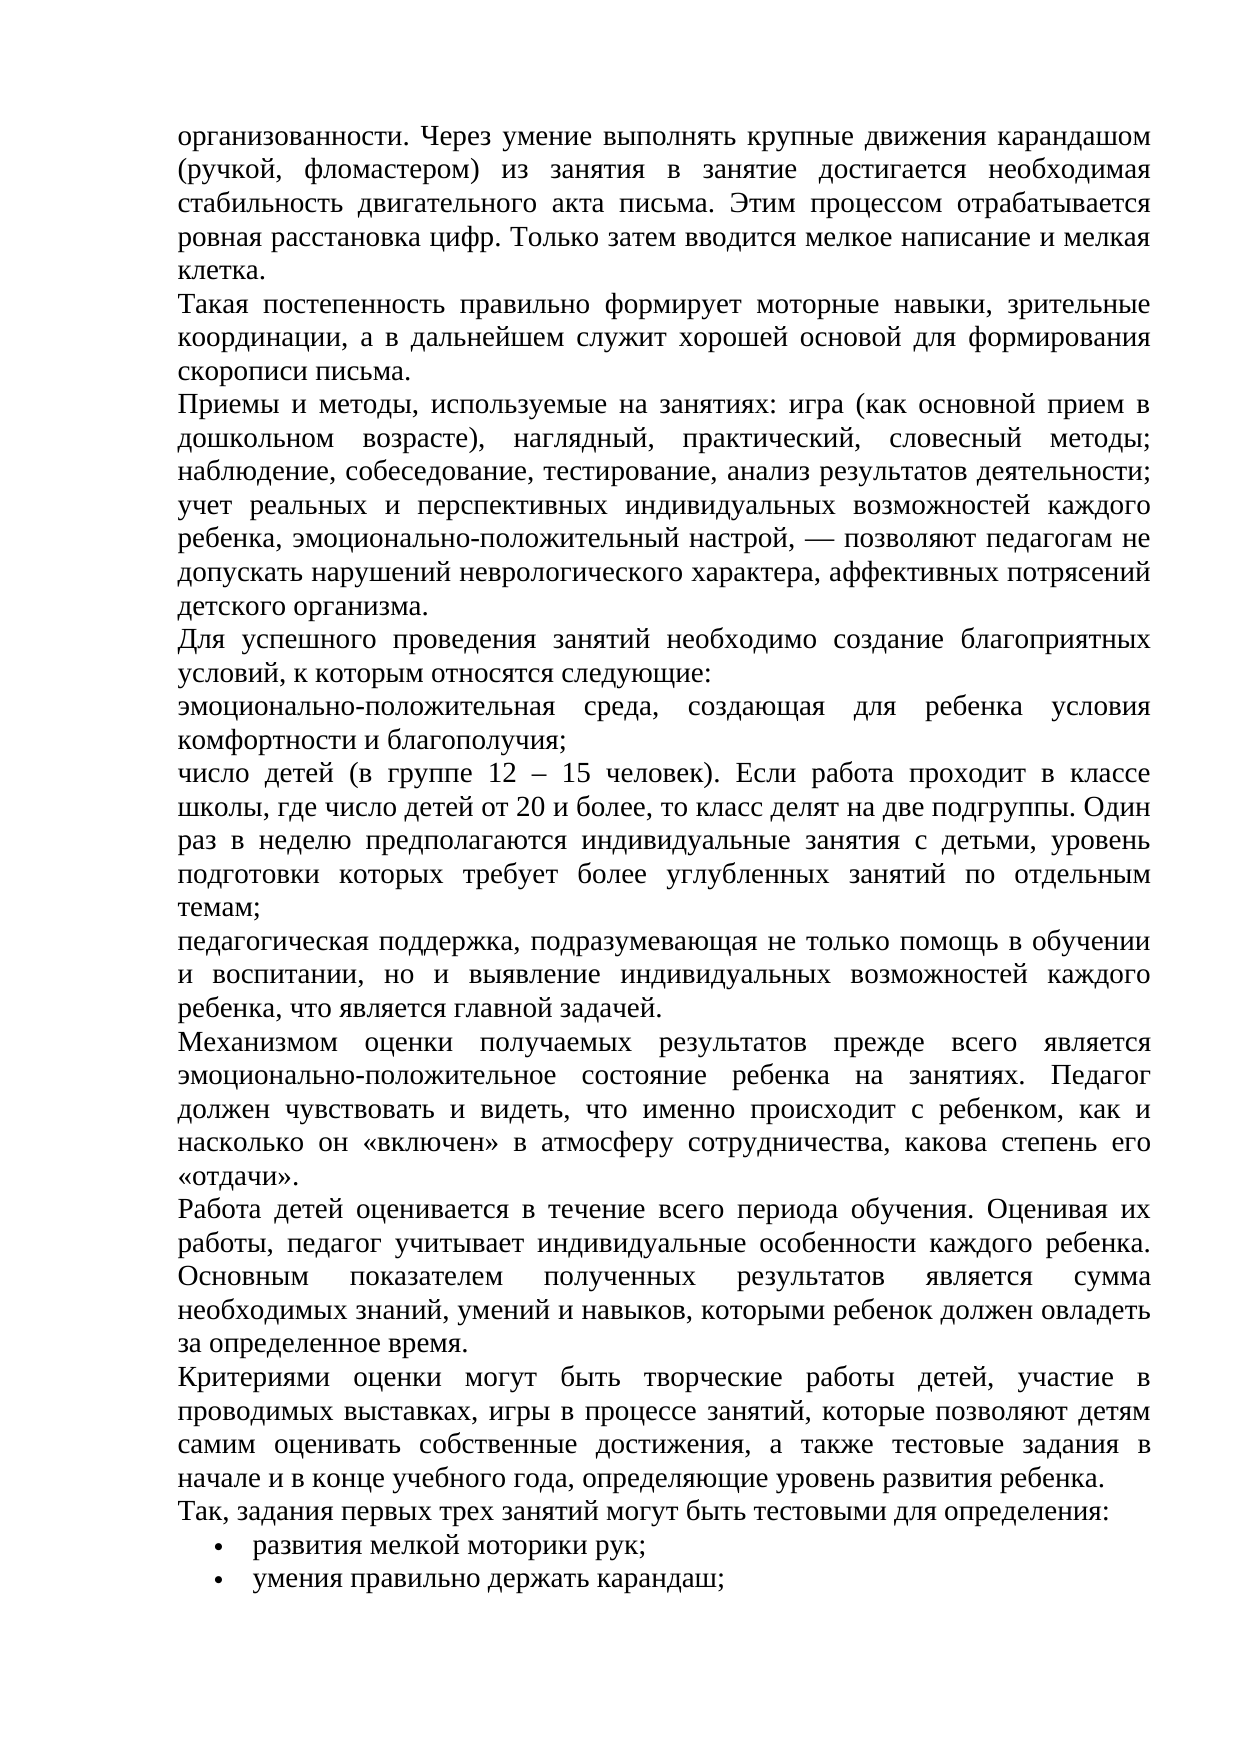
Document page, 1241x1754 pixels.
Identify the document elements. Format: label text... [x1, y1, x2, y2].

list развития мелкой моторики рук; [215, 1527, 1152, 1560]
text Так, задания первых трех занятий могут быть тестовыми для определения: [177, 1493, 1152, 1527]
text Для успешного проведения занятий необходимо создание благоприятных условий, к которым относятся следующие: [177, 621, 1152, 688]
text педагогическая поддержка, подразумевающая не только помощь в обучении и воспитании, но и выявление индивидуальных возможностей каждого ребенка, что является главной задачей. [177, 923, 1152, 1024]
text Приемы и методы, используемые на занятиях: игра (как основной прием в дошкольном возрасте), наглядный, практический, словесный методы; наблюдение, собеседование, тестирование, анализ результатов деятельности; учет реальных и перспективных индивидуальных возможностей каждого ребенка, эмоционально-положительный настрой, — позволяют педагогам не допускать нарушений неврологического характера, аффективных потрясений детского организма. [177, 386, 1152, 621]
text Критериями оценки могут быть творческие работы детей, участие в проводимых выставках, игры в процессе занятий, которые позволяют детям самим оценивать собственные достижения, а также тестовые задания в начале и в конце учебного года, определяющие уровень развития ребенка. [177, 1359, 1152, 1493]
text Механизмом оценки получаемых результатов прежде всего является эмоционально-положительное состояние ребенка на занятиях. Педагог должен чувствовать и видеть, что именно происходит с ребенком, как и насколько он «включен» в атмосферу сотрудничества, какова степень его «отдачи». [177, 1024, 1152, 1191]
text число детей (в группе 12 – 15 человек). Если работа проходит в классе школы, где число детей от 20 и более, то класс делят на две подгруппы. Один раз в неделю предполагаются индивидуальные занятия с детьми, уровень подготовки которых требует более углубленных занятий по отдельным темам; [177, 755, 1152, 923]
list умения правильно держать карандаш; [215, 1560, 1152, 1594]
text Такая постепенность правильно формирует моторные навыки, зрительные координации, а в дальнейшем служит хорошей основой для формирования скорописи письма. [177, 286, 1152, 386]
text эмоционально-положительная среда, создающая для ребенка условия комфортности и благополучия; [177, 688, 1152, 755]
text Работа детей оценивается в течение всего периода обучения. Оценивая их работы, педагог учитывает индивидуальные особенности каждого ребенка. Основным показателем полученных результатов является сумма необходимых знаний, умений и навыков, которыми ребенок должен овладеть за определенное время. [177, 1191, 1152, 1359]
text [177, 118, 1152, 286]
